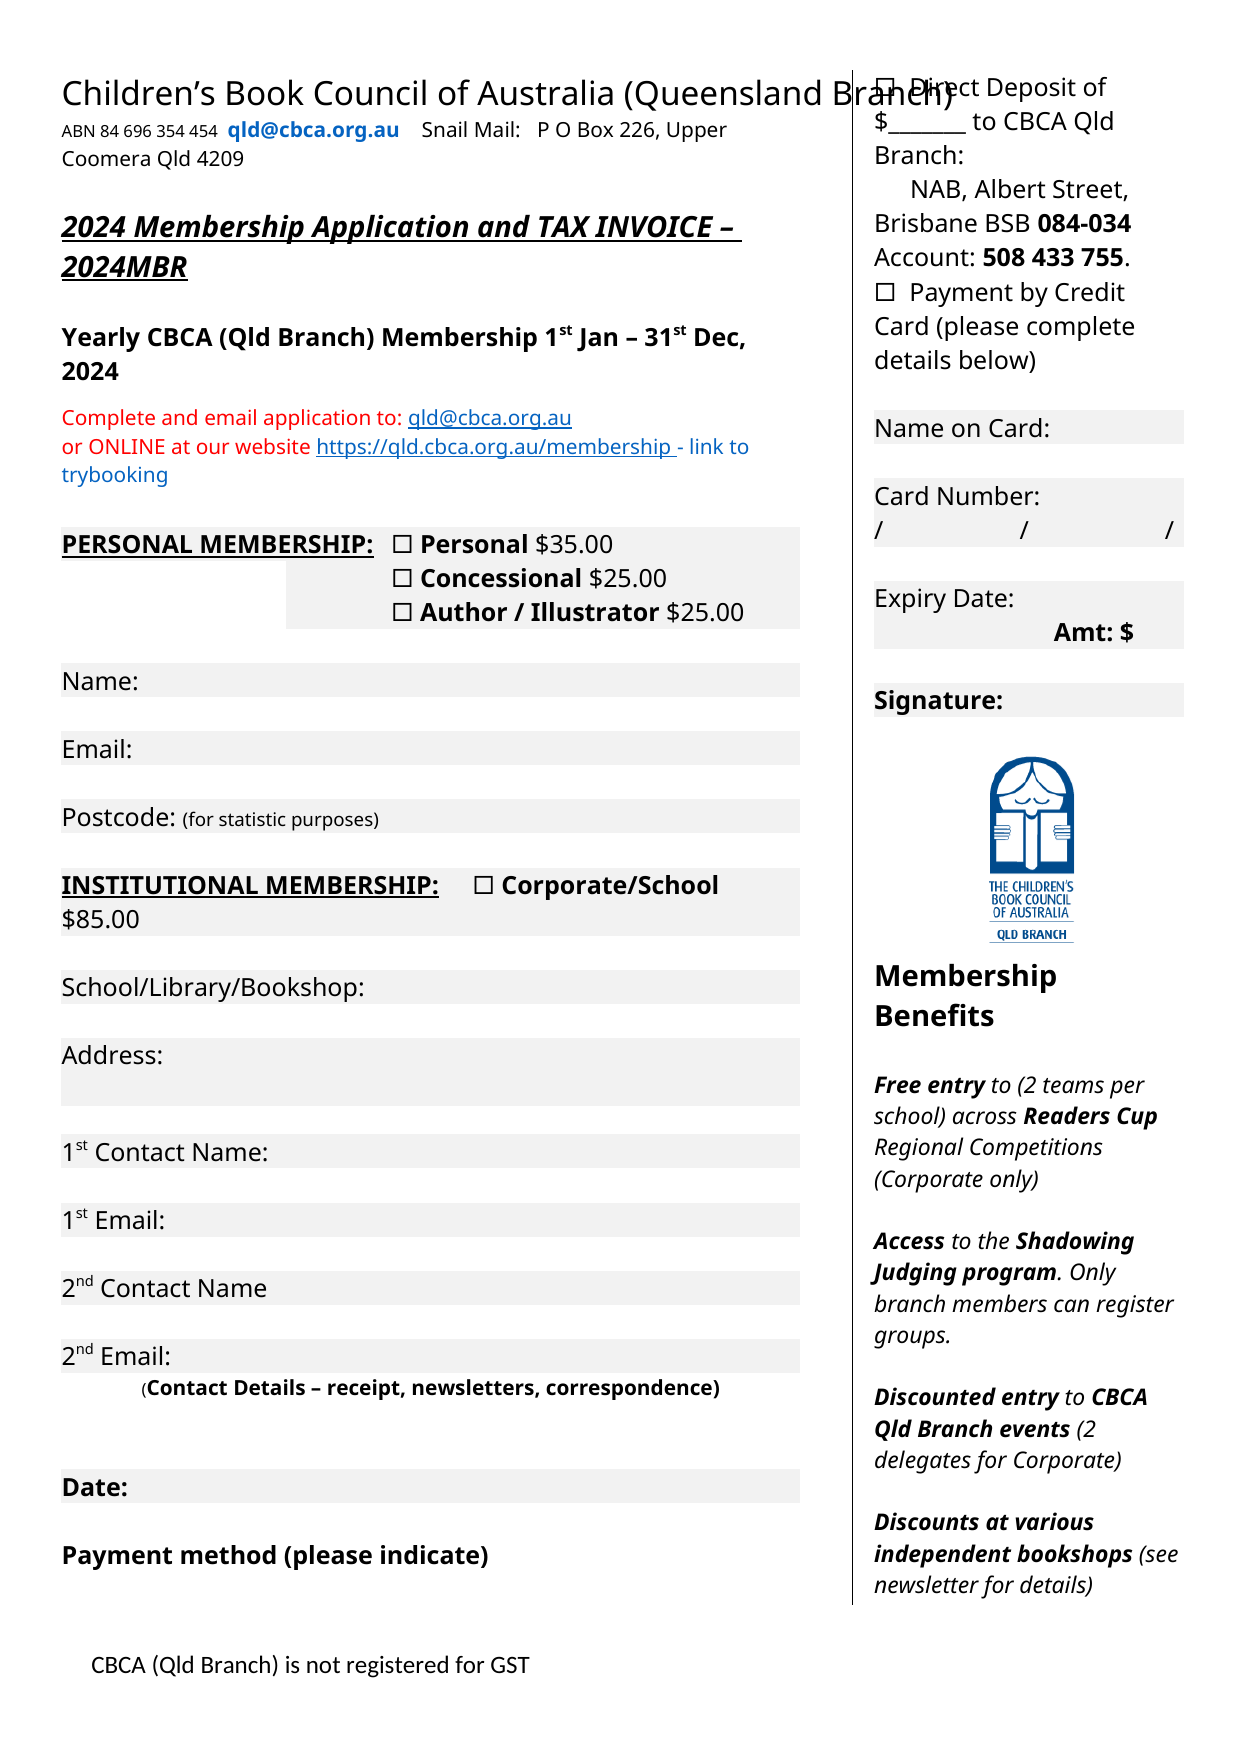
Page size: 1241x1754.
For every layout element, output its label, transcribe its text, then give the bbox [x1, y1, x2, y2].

text 1st Contact Name: [61, 1134, 800, 1168]
text School/Library/Bookshop: [61, 970, 800, 1004]
text Children’s Book Council of Australia (Queensland Branch) [61, 70, 852, 115]
text Name on Card: [874, 410, 1184, 444]
text (Contact Details – receipt, newsletters, correspondence) [61, 1373, 800, 1401]
text Membership Benefits [874, 955, 1184, 1035]
text Date: [61, 1469, 800, 1503]
text Address: [61, 1038, 800, 1072]
text Payment method (please indicate) [61, 1538, 800, 1572]
text Card Number: / / / [874, 478, 1184, 547]
text Postcode: (for statistic purposes) [61, 799, 800, 833]
text NAB, Albert Street, Brisbane BSB 084-034 Account: 508 433 755. [874, 172, 1184, 274]
text Discounted entry to CBCA Qld Branch events (2 delegates for Corporate) [874, 1381, 1184, 1475]
text 2nd Contact Name [61, 1271, 800, 1305]
text Direct Deposit of $_______ to CBCA Qld Branch: [874, 70, 1184, 172]
text 2nd Email: [61, 1339, 800, 1373]
text Email: [61, 731, 800, 765]
text Access to the Shadowing Judging program. Only branch members can register groups. [874, 1225, 1184, 1350]
picture [978, 751, 1078, 952]
text 2024 Membership Application and TAX INVOICE – 2024MBR [61, 206, 800, 286]
text Complete and email application to: qld@cbca.org.au or ONLINE at our website https://qld.cbca.org.au/membership - link to trybooking [61, 403, 800, 489]
text Payment by Credit Card (please complete details below) [874, 274, 1184, 376]
text Name: [61, 663, 800, 697]
text Yearly CBCA (Qld Branch) Membership 1st Jan – 31st Dec, 2024 [61, 319, 800, 388]
text 1st Email: [61, 1203, 800, 1237]
text Signature: [874, 683, 1184, 717]
text INSTITUTIONAL MEMBERSHIP: Corporate/School $85.00 [61, 868, 800, 936]
text ABN 84 696 354 454 qld@cbca.org.au Snail Mail: P O Box 226, Upper Coomera Qld 4209 [61, 115, 800, 172]
text Expiry Date: Amt: $ [874, 581, 1184, 649]
text Free entry to (2 teams per school) across Readers Cup Regional Competitions (Corporate only) [874, 1069, 1184, 1194]
text PERSONAL MEMBERSHIP: Personal $35.00 [61, 527, 800, 561]
text Discounts at various independent bookshops (see newsletter for details) [874, 1506, 1184, 1600]
text Author / Illustrator $25.00 [286, 595, 800, 629]
text Concessional $25.00 [286, 561, 800, 595]
